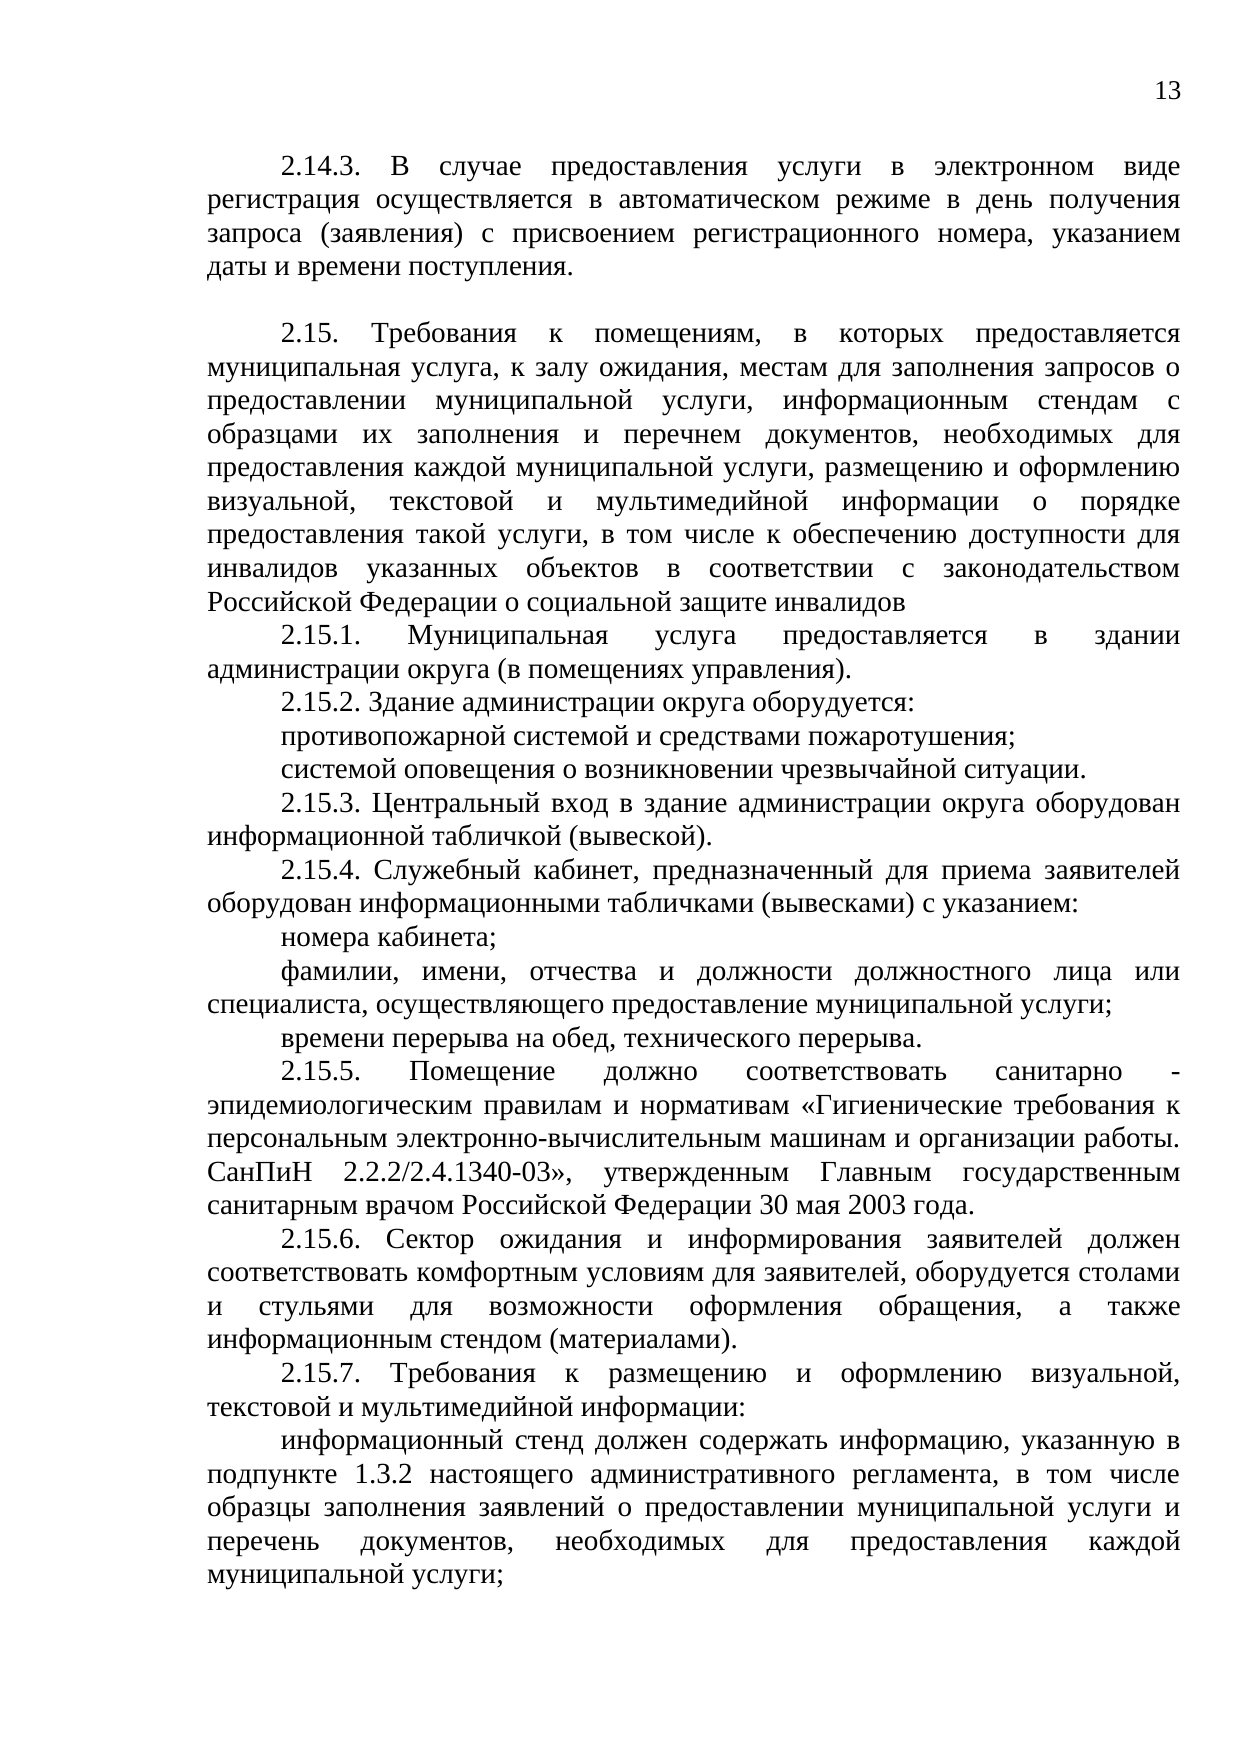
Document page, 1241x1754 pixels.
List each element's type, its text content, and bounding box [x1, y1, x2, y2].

text системой оповещения о возникновении чрезвычайной ситуации. [207, 751, 1181, 785]
text времени перерыва на обед, технического перерыва. [207, 1020, 1181, 1053]
text противопожарной системой и средствами пожаротушения; [207, 718, 1181, 751]
text 2.15.4. Служебный кабинет, предназначенный для приема заявителей оборудован информационными табличками (вывесками) с указанием: [207, 852, 1181, 919]
text 2.15.7. Требования к размещению и оформлению визуальной, текстовой и мультимедийной информации: [207, 1355, 1181, 1422]
text 2.15.2. Здание администрации округа оборудуется: [207, 684, 1181, 718]
text 2.15. Требования к помещениям, в которых предоставляется муниципальная услуга, к залу ожидания, местам для заполнения запросов о предоставлении муниципальной услуги, информационным стендам с образцами их заполнения и перечнем документов, необходимых для предоставления каждой муниципальной услуги, размещению и оформлению визуальной, текстовой и мультимедийной информации о порядке предоставления такой услуги, в том числе к обеспечению доступности для инвалидов указанных объектов в соответствии с законодательством Российской Федерации о социальной защите инвалидов [207, 315, 1181, 617]
text номера кабинета; [207, 919, 1181, 953]
text информационный стенд должен содержать информацию, указанную в подпункте 1.3.2 настоящего административного регламента, в том числе образцы заполнения заявлений о предоставлении муниципальной услуги и перечень документов, необходимых для предоставления каждой муниципальной услуги; [207, 1422, 1181, 1590]
text 2.15.1. Муниципальная услуга предоставляется в здании администрации округа (в помещениях управления). [207, 617, 1181, 684]
text 2.15.5. Помещение должно соответствовать санитарно - эпидемиологическим правилам и нормативам «Гигиенические требования к персональным электронно-вычислительным машинам и организации работы. СанПиН 2.2.2/2.4.1340-03», утвержденным Главным государственным санитарным врачом Российской Федерации 30 мая 2003 года. [207, 1053, 1181, 1221]
text 2.15.6. Сектор ожидания и информирования заявителей должен соответствовать комфортным условиям для заявителей, оборудуется столами и стульями для возможности оформления обращения, а также информационным стендом (материалами). [207, 1221, 1181, 1355]
text 2.14.3. В случае предоставления услуги в электронном виде регистрация осуществляется в автоматическом режиме в день получения запроса (заявления) с присвоением регистрационного номера, указанием даты и времени поступления. [207, 148, 1181, 282]
text фамилии, имени, отчества и должности должностного лица или специалиста, осуществляющего предоставление муниципальной услуги; [207, 953, 1181, 1020]
text 2.15.3. Центральный вход в здание администрации округа оборудован информационной табличкой (вывеской). [207, 785, 1181, 852]
